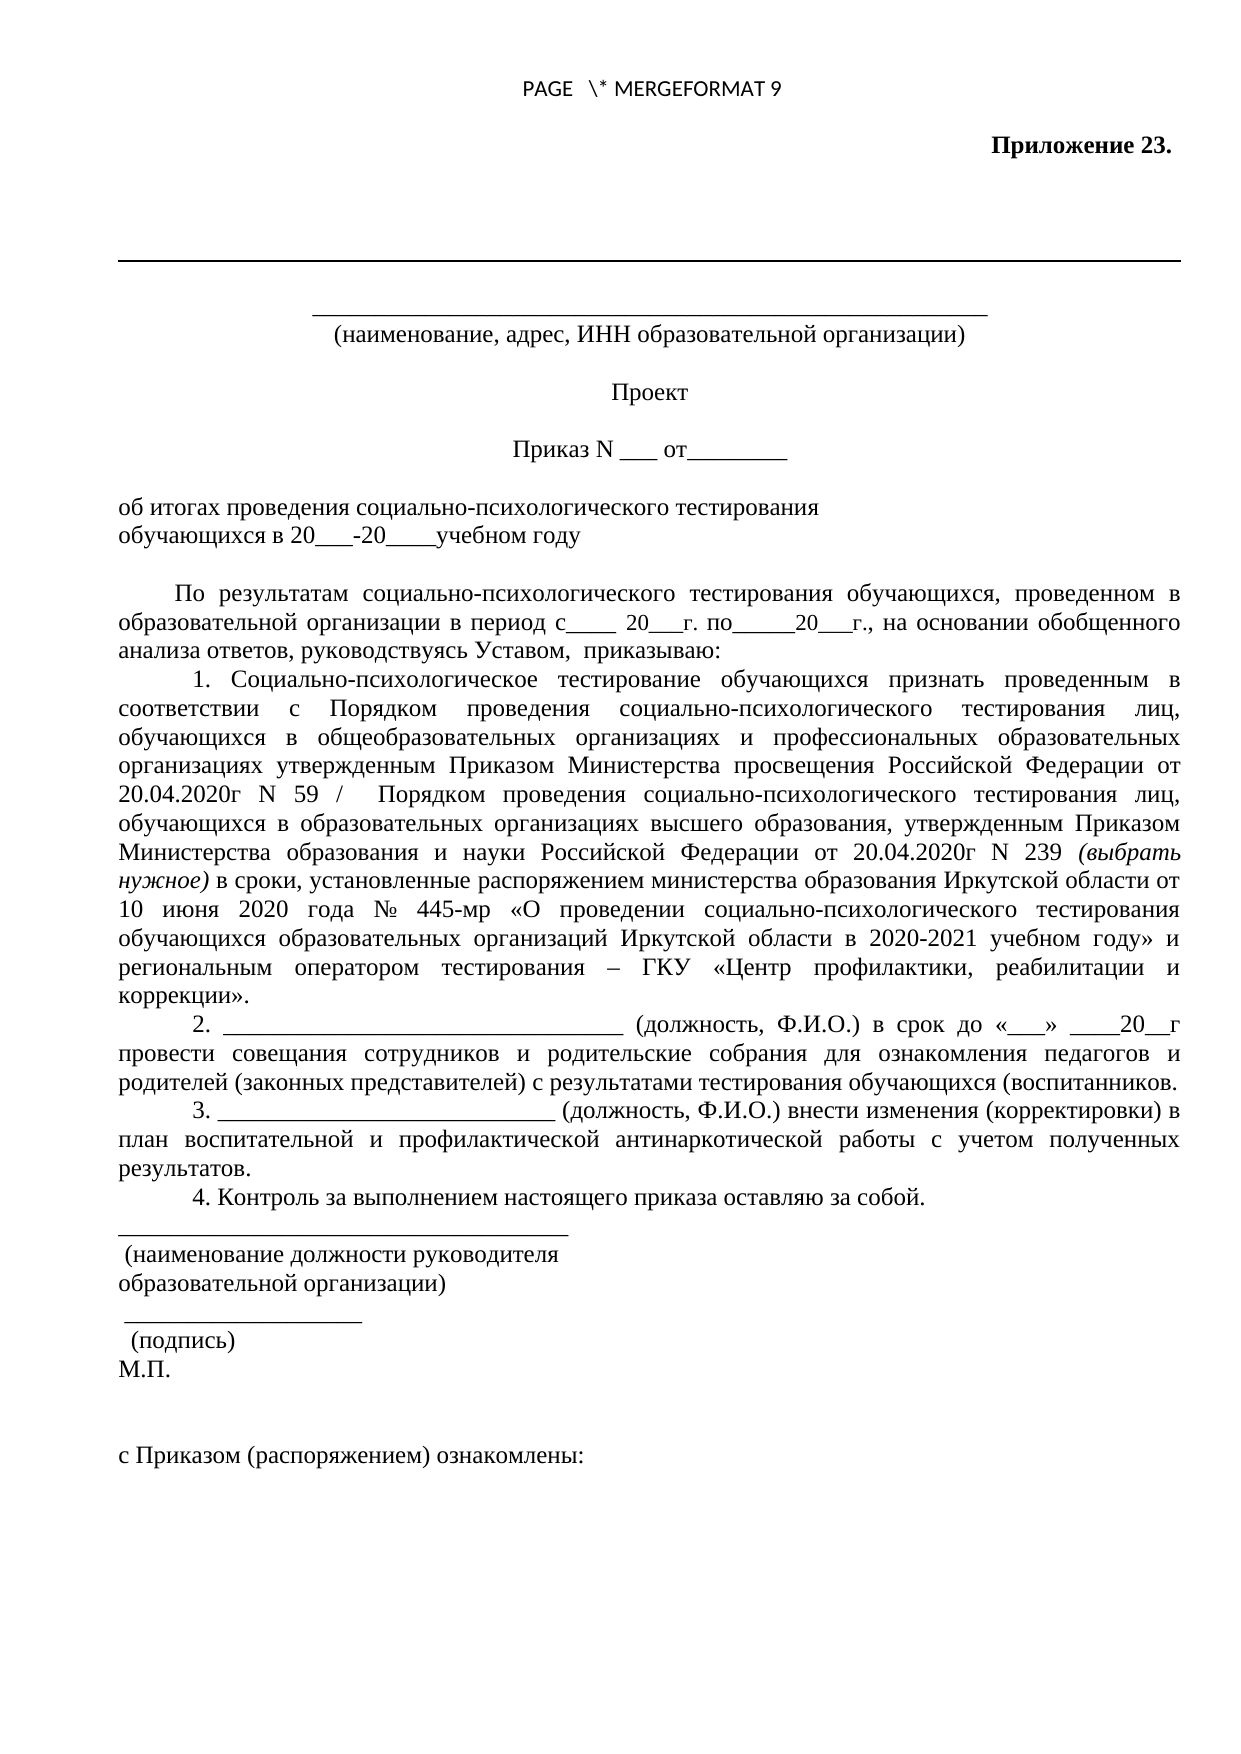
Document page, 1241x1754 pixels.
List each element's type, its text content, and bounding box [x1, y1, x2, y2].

text обучающихся в 20___-20____учебном году [118, 520, 1181, 549]
text М.П. [118, 1354, 1181, 1383]
text об итогах проведения социально-психологического тестирования [118, 492, 1181, 520]
text образовательной организации) [118, 1268, 1181, 1297]
text 1. Социально-психологическое тестирование обучающихся признать проведенным в соответствии с Порядком проведения социально-психологического тестирования лиц, обучающихся в общеобразовательных организациях и профессиональных образовательных организациях утвержденным Приказом Министерства просвещения Российской Федерации от 20.04.2020г N 59 / Порядком проведения социально-психологического тестирования лиц, обучающихся в образовательных организациях высшего образования, утвержденным Приказом Министерства образования и науки Российской Федерации от 20.04.2020г N 239 (выбрать нужное) в сроки, установленные распоряжением министерства образования Иркутской области от 10 июня 2020 года № 445-мр «О проведении социально-психологического тестирования обучающихся образовательных организаций Иркутской области в 2020-2021 учебном году» и региональным оператором тестирования – ГКУ «Центр профилактики, реабилитации и коррекции». [118, 664, 1181, 1009]
text (подпись) [118, 1325, 1181, 1354]
text 3. ___________________________ (должность, Ф.И.О.) внести изменения (корректировки) в план воспитательной и профилактической антинаркотической работы с учетом полученных результатов. [118, 1095, 1181, 1182]
text ___________________ [118, 1297, 1181, 1325]
text 4. Контроль за выполнением настоящего приказа оставляю за собой. [118, 1182, 1181, 1210]
text По результатам социально-психологического тестирования обучающихся, проведенном в образовательной организации в период с____ 20___г. по_____20___г., на основании обобщенного анализа ответов, руководствуясь Уставом, приказываю: [118, 578, 1181, 664]
text ______________________________________________________ [118, 290, 1181, 319]
text ____________________________________ [118, 1210, 1181, 1239]
text Проект [118, 377, 1181, 405]
text 2. ________________________________ (должность, Ф.И.О.) в срок до «___» ____20__г провести совещания сотрудников и родительские собрания для ознакомления педагогов и родителей (законных представителей) с результатами тестирования обучающихся (воспитанников. [118, 1009, 1181, 1095]
text Приказ N ___ от________ [118, 434, 1181, 463]
text (наименование, адрес, ИНН образовательной организации) [118, 319, 1181, 348]
text (наименование должности руководителя [118, 1239, 1181, 1268]
text Приложение 23. [127, 130, 1172, 159]
text с Приказом (распоряжением) ознакомлены: [118, 1440, 1181, 1469]
